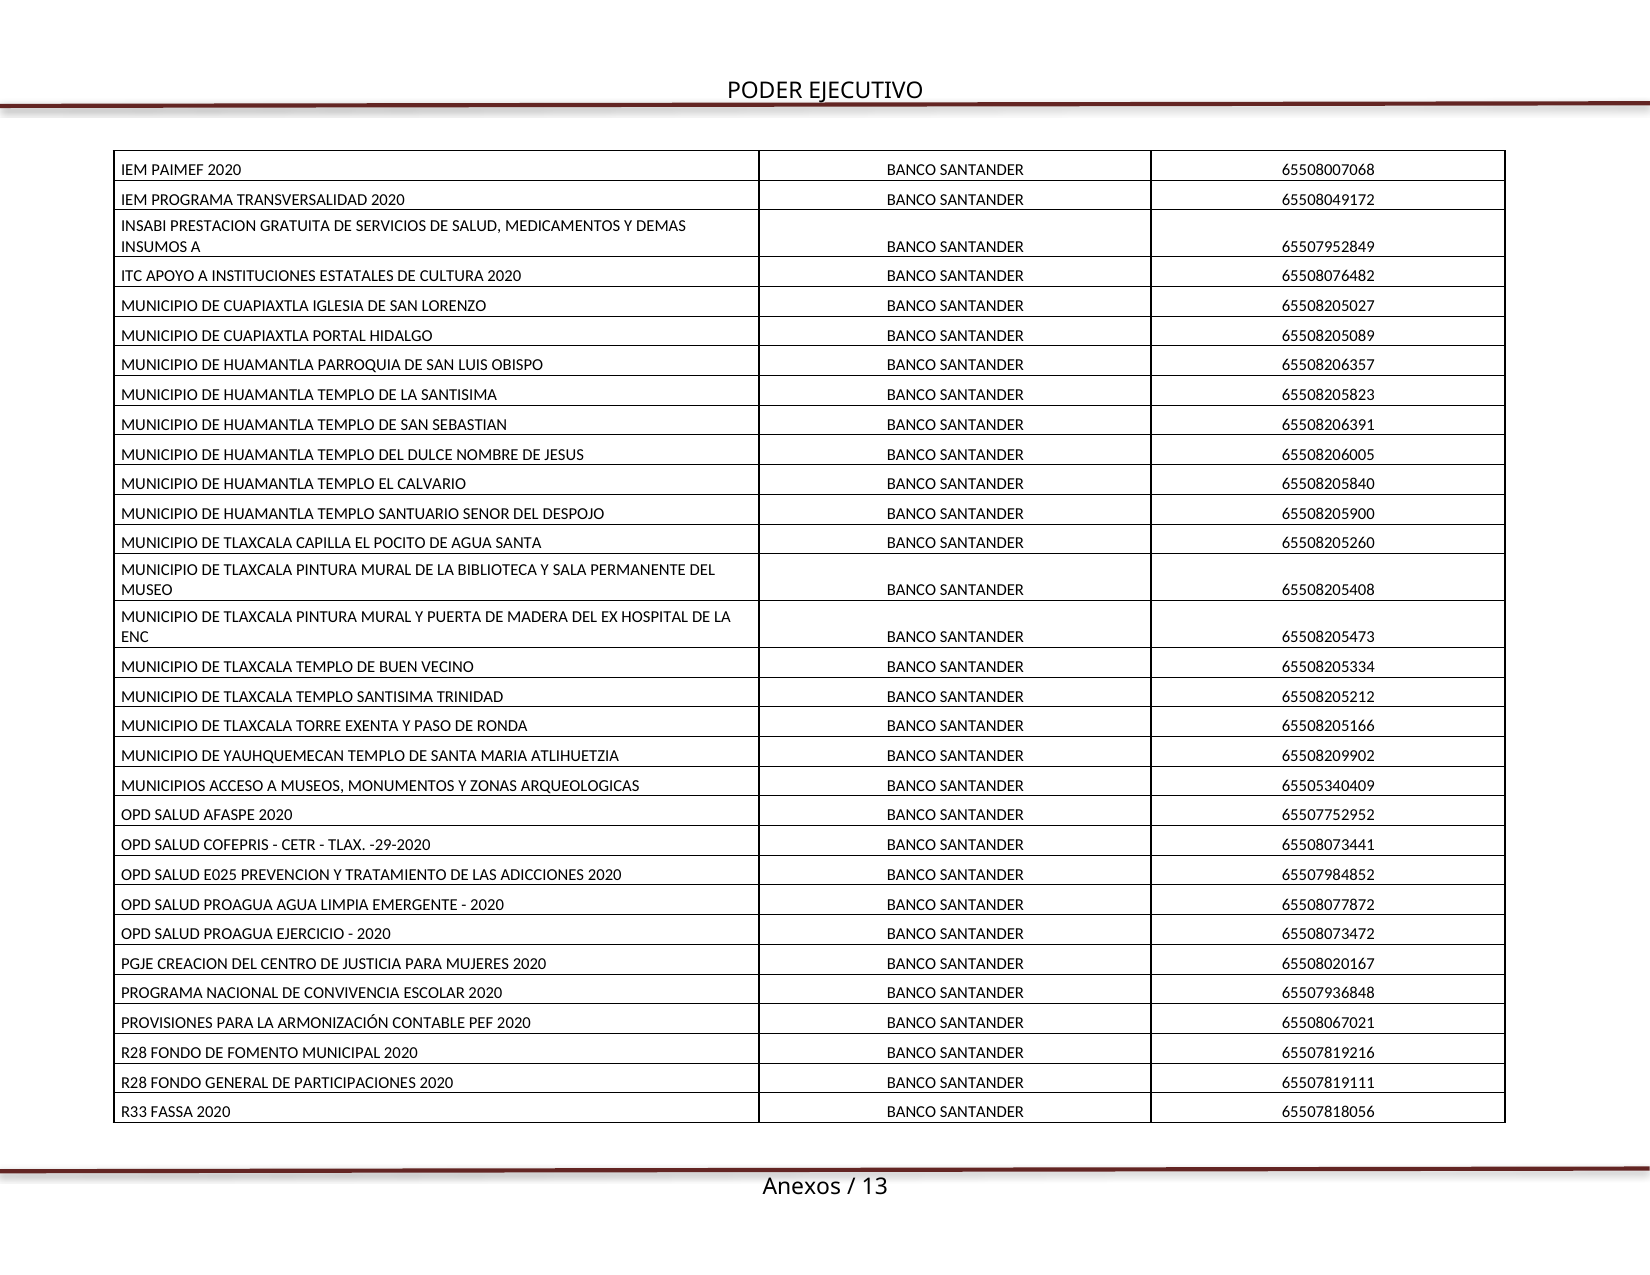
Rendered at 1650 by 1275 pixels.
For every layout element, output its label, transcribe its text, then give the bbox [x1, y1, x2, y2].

table_cell MUNICIPIO DE HUAMANTLA PARROQUIA DE SAN LUIS OBISPO [115, 346, 758, 375]
table_cell 65508205473 [1152, 601, 1504, 647]
table_cell BANCO SANTANDER [760, 151, 1150, 180]
table_cell MUNICIPIOS ACCESO A MUSEOS, MONUMENTOS Y ZONAS ARQUEOLOGICAS [115, 767, 758, 795]
table_cell BANCO SANTANDER [760, 317, 1150, 345]
table_cell BANCO SANTANDER [760, 495, 1150, 523]
table_cell INSABI PRESTACION GRATUITA DE SERVICIOS DE SALUD, MEDICAMENTOS Y DEMAS INSUMOS A [115, 210, 758, 256]
table_cell BANCO SANTANDER [760, 554, 1150, 600]
table_cell MUNICIPIO DE HUAMANTLA TEMPLO SANTUARIO SENOR DEL DESPOJO [115, 495, 758, 523]
table_cell BANCO SANTANDER [760, 737, 1150, 766]
table_cell BANCO SANTANDER [760, 435, 1150, 464]
table_cell BANCO SANTANDER [760, 287, 1150, 316]
table_cell BANCO SANTANDER [760, 796, 1150, 825]
table_cell 65508067021 [1152, 1004, 1504, 1033]
table_cell MUNICIPIO DE TLAXCALA TEMPLO DE BUEN VECINO [115, 648, 758, 677]
table_cell MUNICIPIO DE YAUHQUEMECAN TEMPLO DE SANTA MARIA ATLIHUETZIA [115, 737, 758, 766]
table_cell 65508209902 [1152, 737, 1504, 766]
table_cell MUNICIPIO DE TLAXCALA TEMPLO SANTISIMA TRINIDAD [115, 678, 758, 706]
table_cell 65508205027 [1152, 287, 1504, 316]
table_cell PROVISIONES PARA LA ARMONIZACIÓN CONTABLE PEF 2020 [115, 1004, 758, 1033]
table_cell 65508049172 [1152, 181, 1504, 209]
table_cell ITC APOYO A INSTITUCIONES ESTATALES DE CULTURA 2020 [115, 257, 758, 286]
table_cell OPD SALUD PROAGUA AGUA LIMPIA EMERGENTE - 2020 [115, 885, 758, 914]
table_cell BANCO SANTANDER [760, 975, 1150, 1003]
table_cell BANCO SANTANDER [760, 1004, 1150, 1033]
table_cell MUNICIPIO DE HUAMANTLA TEMPLO EL CALVARIO [115, 465, 758, 494]
table_cell 65507984852 [1152, 856, 1504, 884]
table_cell OPD SALUD E025 PREVENCION Y TRATAMIENTO DE LAS ADICCIONES 2020 [115, 856, 758, 884]
table_cell 65508205334 [1152, 648, 1504, 677]
table_cell BANCO SANTANDER [760, 648, 1150, 677]
table_cell MUNICIPIO DE CUAPIAXTLA PORTAL HIDALGO [115, 317, 758, 345]
table_cell R28 FONDO GENERAL DE PARTICIPACIONES 2020 [115, 1064, 758, 1092]
table_cell 65508073472 [1152, 915, 1504, 944]
table_cell 65507818056 [1152, 1093, 1504, 1122]
table_cell BANCO SANTANDER [760, 1093, 1150, 1122]
table_cell 65508007068 [1152, 151, 1504, 180]
table_cell MUNICIPIO DE TLAXCALA PINTURA MURAL Y PUERTA DE MADERA DEL EX HOSPITAL DE LA ENC [115, 601, 758, 647]
table_cell 65508206357 [1152, 346, 1504, 375]
table_cell PROGRAMA NACIONAL DE CONVIVENCIA ESCOLAR 2020 [115, 975, 758, 1003]
table_cell BANCO SANTANDER [760, 257, 1150, 286]
table_cell MUNICIPIO DE TLAXCALA PINTURA MURAL DE LA BIBLIOTECA Y SALA PERMANENTE DEL MUSEO [115, 554, 758, 600]
table_cell PGJE CREACION DEL CENTRO DE JUSTICIA PARA MUJERES 2020 [115, 945, 758, 973]
table_cell BANCO SANTANDER [760, 525, 1150, 553]
table_cell BANCO SANTANDER [760, 826, 1150, 855]
table_cell BANCO SANTANDER [760, 406, 1150, 434]
table_cell 65508205166 [1152, 707, 1504, 736]
table_cell 65508020167 [1152, 945, 1504, 973]
table_cell 65507952849 [1152, 210, 1504, 256]
table_cell BANCO SANTANDER [760, 767, 1150, 795]
table_cell BANCO SANTANDER [760, 707, 1150, 736]
table_cell BANCO SANTANDER [760, 945, 1150, 973]
table_cell BANCO SANTANDER [760, 346, 1150, 375]
table_cell IEM PROGRAMA TRANSVERSALIDAD 2020 [115, 181, 758, 209]
table_cell 65508205212 [1152, 678, 1504, 706]
table_cell BANCO SANTANDER [760, 601, 1150, 647]
table_cell 65508073441 [1152, 826, 1504, 855]
table_cell MUNICIPIO DE HUAMANTLA TEMPLO DE SAN SEBASTIAN [115, 406, 758, 434]
table_cell OPD SALUD COFEPRIS - CETR - TLAX. -29-2020 [115, 826, 758, 855]
table_cell BANCO SANTANDER [760, 465, 1150, 494]
table_cell BANCO SANTANDER [760, 376, 1150, 405]
table_cell BANCO SANTANDER [760, 856, 1150, 884]
table_cell BANCO SANTANDER [760, 1064, 1150, 1092]
table_cell MUNICIPIO DE CUAPIAXTLA IGLESIA DE SAN LORENZO [115, 287, 758, 316]
table_cell 65508077872 [1152, 885, 1504, 914]
table_cell IEM PAIMEF 2020 [115, 151, 758, 180]
table_cell BANCO SANTANDER [760, 1034, 1150, 1062]
table_cell MUNICIPIO DE TLAXCALA CAPILLA EL POCITO DE AGUA SANTA [115, 525, 758, 553]
table_cell BANCO SANTANDER [760, 678, 1150, 706]
table_cell 65508076482 [1152, 257, 1504, 286]
table_cell 65508206005 [1152, 435, 1504, 464]
table_cell OPD SALUD AFASPE 2020 [115, 796, 758, 825]
table_cell BANCO SANTANDER [760, 885, 1150, 914]
table_cell 65507819111 [1152, 1064, 1504, 1092]
table_cell 65507752952 [1152, 796, 1504, 825]
table_cell 65508205840 [1152, 465, 1504, 494]
table_cell 65508205823 [1152, 376, 1504, 405]
table_cell R28 FONDO DE FOMENTO MUNICIPAL 2020 [115, 1034, 758, 1062]
table_cell OPD SALUD PROAGUA EJERCICIO - 2020 [115, 915, 758, 944]
table_cell 65508205089 [1152, 317, 1504, 345]
table_cell BANCO SANTANDER [760, 915, 1150, 944]
table_cell 65508205408 [1152, 554, 1504, 600]
table_cell 65508206391 [1152, 406, 1504, 434]
table_cell BANCO SANTANDER [760, 210, 1150, 256]
table_cell BANCO SANTANDER [760, 181, 1150, 209]
table_cell 65507936848 [1152, 975, 1504, 1003]
table_cell 65508205260 [1152, 525, 1504, 553]
table_cell MUNICIPIO DE HUAMANTLA TEMPLO DEL DULCE NOMBRE DE JESUS [115, 435, 758, 464]
table_cell R33 FASSA 2020 [115, 1093, 758, 1122]
table_cell MUNICIPIO DE TLAXCALA TORRE EXENTA Y PASO DE RONDA [115, 707, 758, 736]
table_cell 65507819216 [1152, 1034, 1504, 1062]
table_cell 65505340409 [1152, 767, 1504, 795]
table_cell 65508205900 [1152, 495, 1504, 523]
table_cell MUNICIPIO DE HUAMANTLA TEMPLO DE LA SANTISIMA [115, 376, 758, 405]
